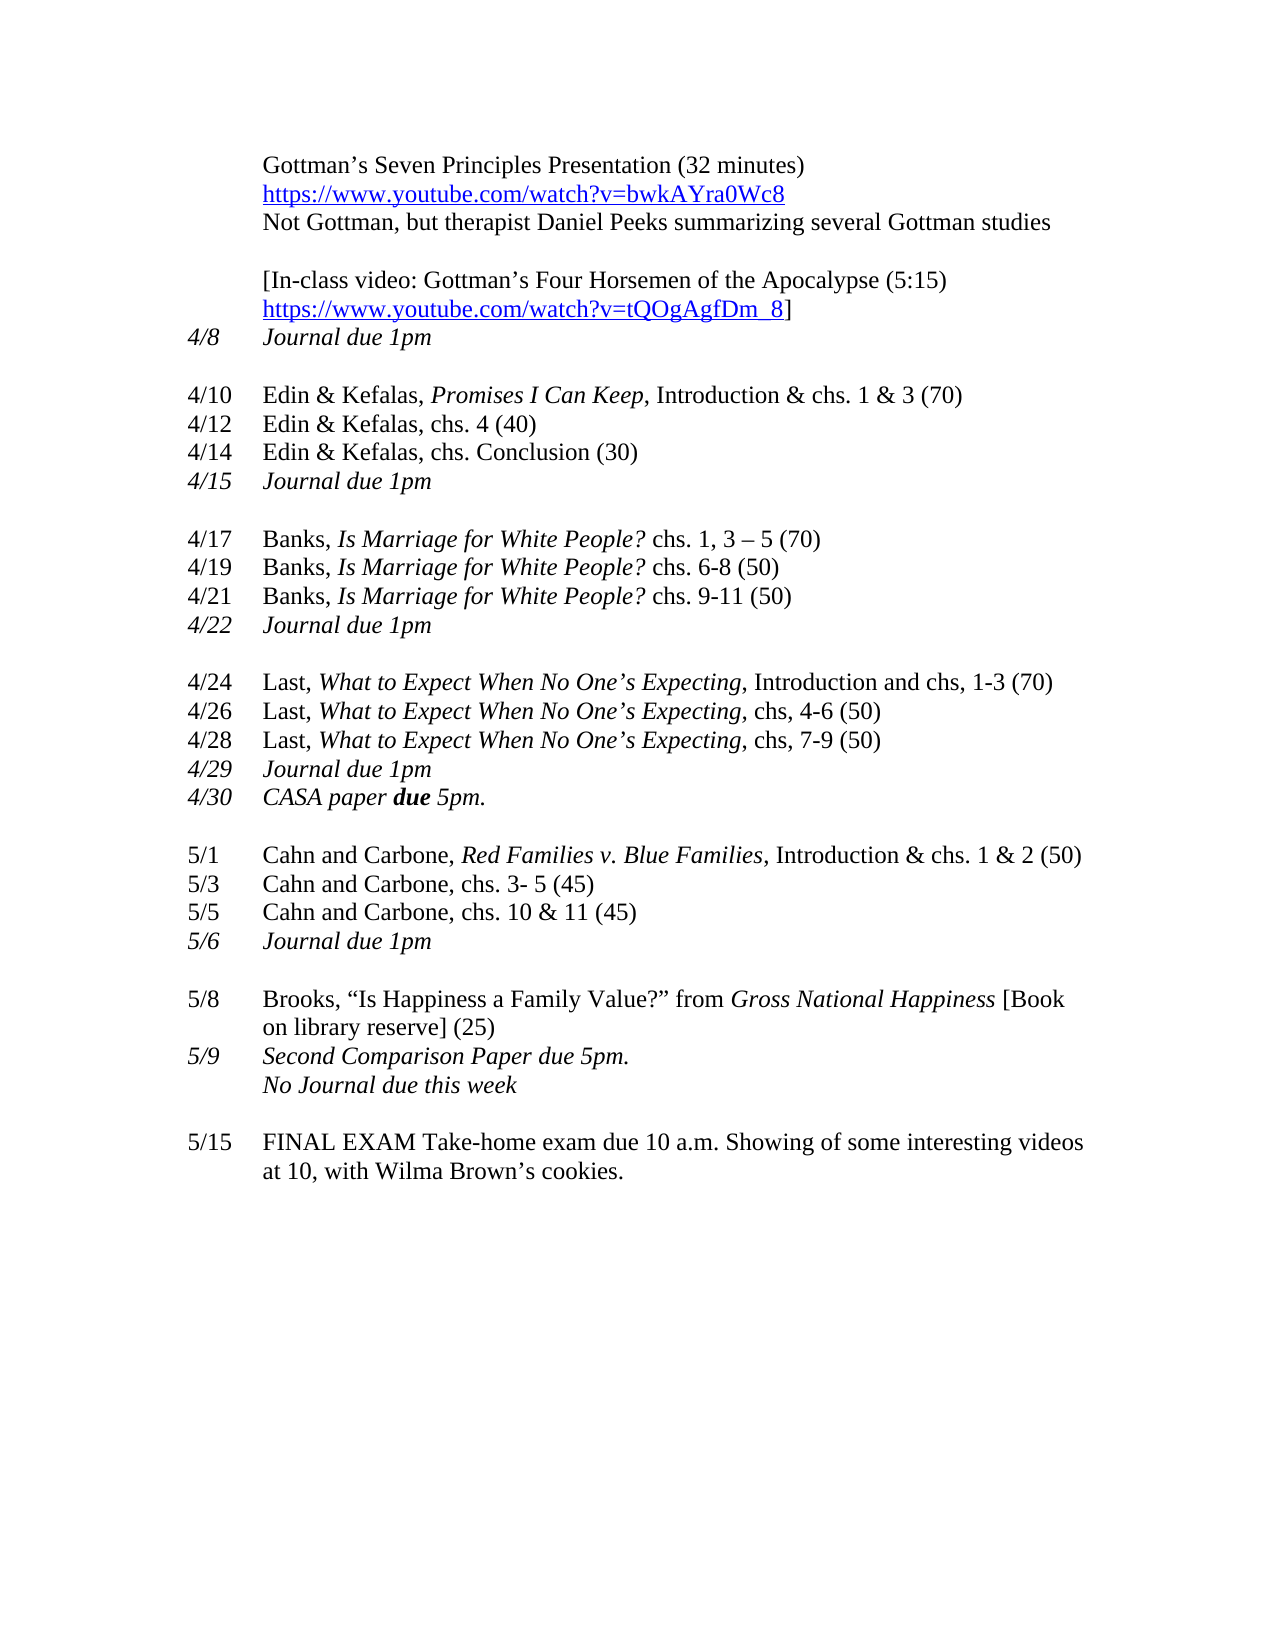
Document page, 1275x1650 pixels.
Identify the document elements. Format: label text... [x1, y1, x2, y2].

text 4/26 Last, What to Expect When No One’s Expecting, chs, 4-6 (50) [187, 696, 1087, 725]
text 5/5 Cahn and Carbone, chs. 10 & 11 (45) [187, 897, 1087, 926]
text 5/8 Brooks, “Is Happiness a Family Value?” from Gross National Happiness [Book on library reserve] (25) [187, 984, 1087, 1041]
text 4/15 Journal due 1pm [187, 466, 1087, 495]
text 4/8 Journal due 1pm [187, 322, 1087, 351]
text 4/17 Banks, Is Marriage for White People? chs. 1, 3 – 5 (70) [187, 524, 1087, 552]
text No Journal due this week [262, 1070, 1087, 1099]
text 5/6 Journal due 1pm [187, 926, 1087, 955]
text 4/24 Last, What to Expect When No One’s Expecting, Introduction and chs, 1-3 (70) [187, 667, 1087, 696]
list Not Gottman, but therapist Daniel Peeks summarizing several Gottman studies [262, 207, 1087, 236]
text 4/19 Banks, Is Marriage for White People? chs. 6-8 (50) [187, 552, 1087, 581]
text 4/21 Banks, Is Marriage for White People? chs. 9-11 (50) [187, 581, 1087, 610]
text 5/9 Second Comparison Paper due 5pm. [187, 1041, 1087, 1070]
text https://www.youtube.com/watch?v=bwkAYra0Wc8 [262, 179, 1087, 207]
text 4/14 Edin & Kefalas, chs. Conclusion (30) [187, 437, 1087, 466]
text 4/29 Journal due 1pm [187, 754, 1087, 782]
text 5/1 Cahn and Carbone, Red Families v. Blue Families, Introduction & chs. 1 & 2 (50) [187, 840, 1087, 869]
text Gottman’s Seven Principles Presentation (32 minutes) [262, 150, 1087, 179]
text 4/30 CASA paper due 5pm. [187, 782, 1087, 811]
text 4/22 Journal due 1pm [187, 610, 1087, 639]
text 4/28 Last, What to Expect When No One’s Expecting, chs, 7-9 (50) [187, 725, 1087, 754]
text 5/3 Cahn and Carbone, chs. 3- 5 (45) [187, 869, 1087, 897]
text 4/10 Edin & Kefalas, Promises I Can Keep, Introduction & chs. 1 & 3 (70) [187, 380, 1087, 409]
text [In-class video: Gottman’s Four Horsemen of the Apocalypse (5:15) https://www.youtube.com/watch?v=tQOgAgfDm_8] [262, 265, 1087, 322]
text 4/12 Edin & Kefalas, chs. 4 (40) [187, 409, 1087, 437]
text 5/15 FINAL EXAM Take-home exam due 10 a.m. Showing of some interesting videos at 10, with Wilma Brown’s cookies. [187, 1127, 1087, 1185]
